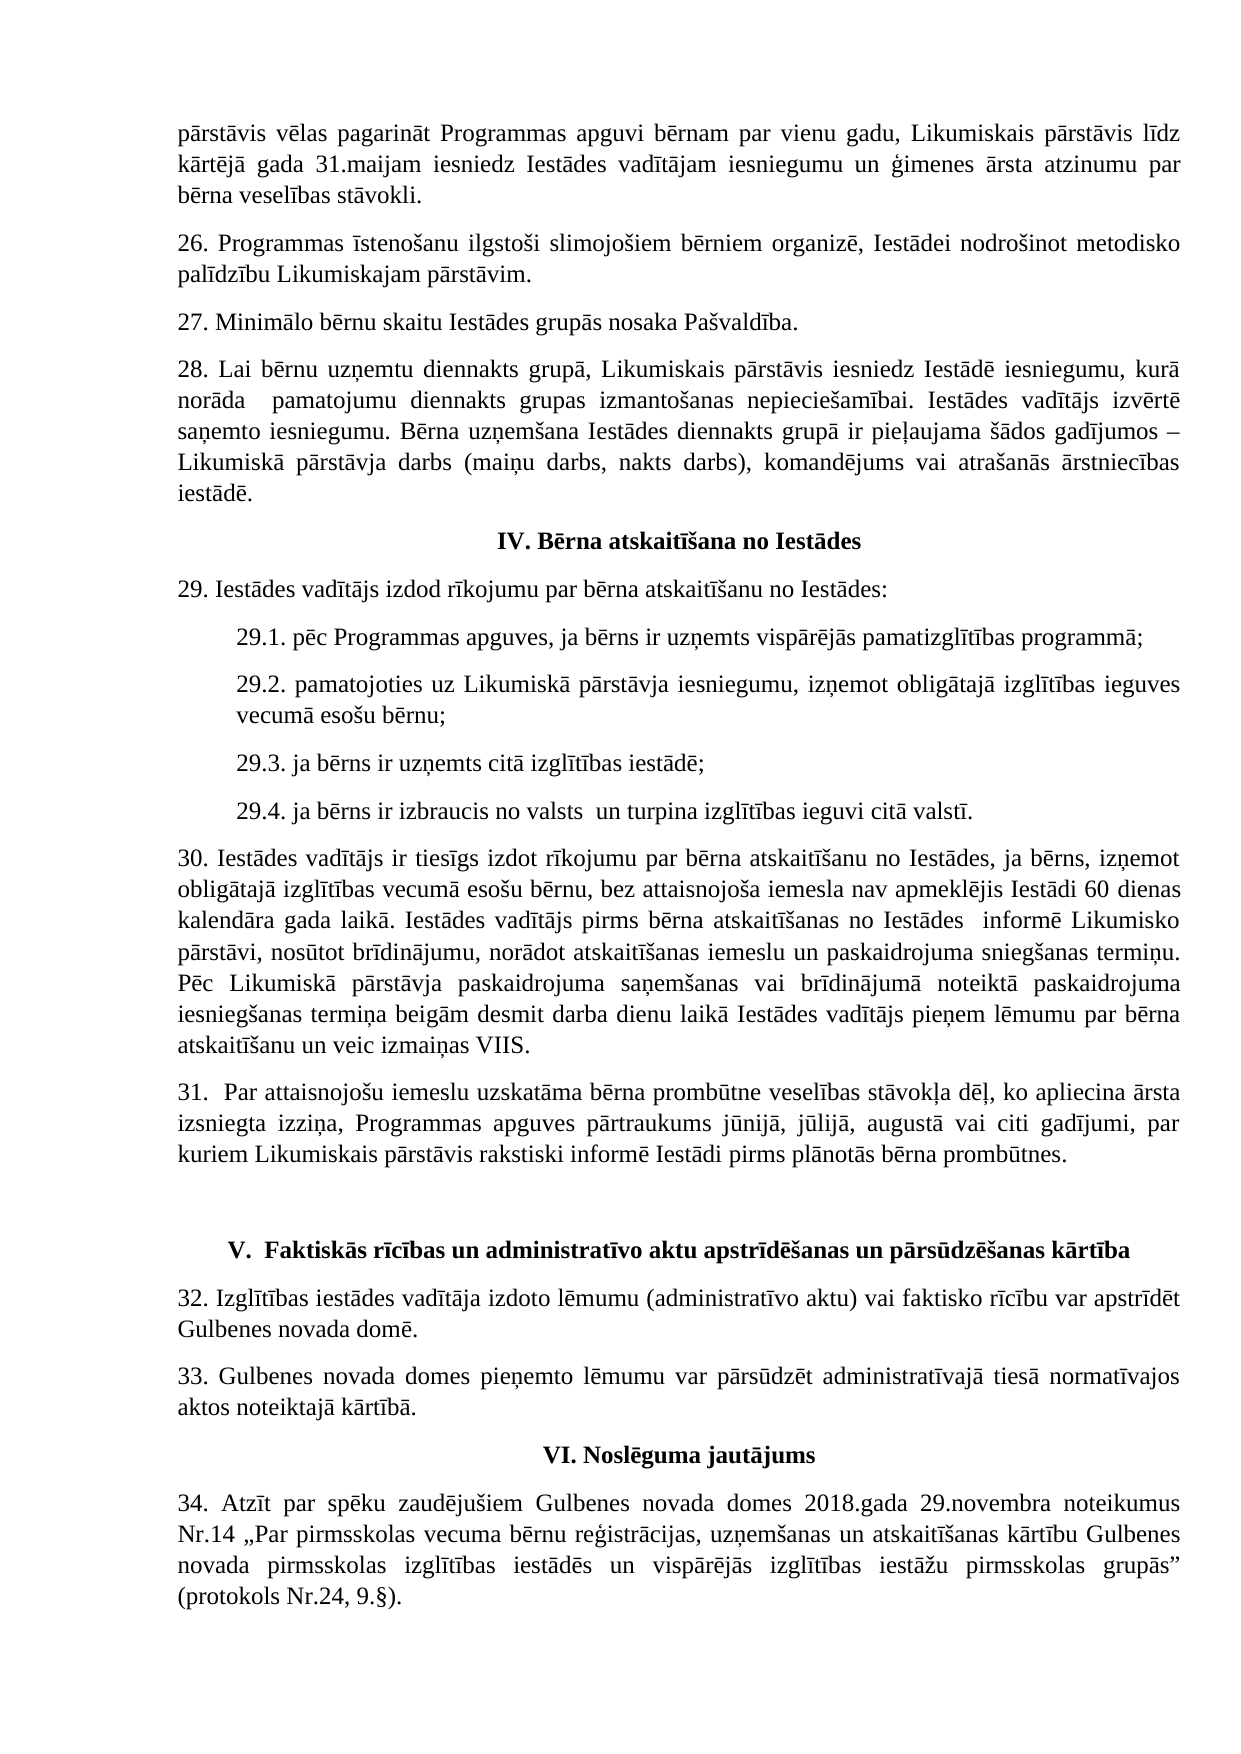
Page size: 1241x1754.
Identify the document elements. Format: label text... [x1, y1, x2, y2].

text 26. Programmas īstenošanu ilgstoši slimojošiem bērniem organizē, Iestādei nodrošinot metodisko palīdzību Likumiskajam pārstāvim. [177, 228, 1181, 288]
text 34. Atzīt par spēku zaudējušiem Gulbenes novada domes 2018.gada 29.novembra noteikumus Nr.14 „Par pirmsskolas vecuma bērnu reģistrācijas, uzņemšanas un atskaitīšanas kārtību Gulbenes novada pirmsskolas izglītības iestādēs un vispārējās izglītības iestāžu pirmsskolas grupās” (protokols Nr.24, 9.§). [177, 1488, 1181, 1610]
text 32. Izglītības iestādes vadītāja izdoto lēmumu (administratīvo aktu) vai faktisko rīcību var apstrīdēt Gulbenes novada domē. [177, 1283, 1181, 1342]
text 33. Gulbenes novada domes pieņemto lēmumu var pārsūdzēt administratīvajā tiesā normatīvajos aktos noteiktajā kārtībā. [177, 1361, 1181, 1421]
text 29.3. ja bērns ir uzņemts citā izglītības iestādē; [236, 748, 1181, 777]
text VI. Noslēguma jautājums [177, 1440, 1181, 1469]
text 29.4. ja bērns ir izbraucis no valsts un turpina izglītības ieguvi citā valstī. [236, 796, 1181, 824]
text 28. Lai bērnu uzņemtu diennakts grupā, Likumiskais pārstāvis iesniedz Iestādē iesniegumu, kurā norāda pamatojumu diennakts grupas izmantošanas nepieciešamībai. Iestādes vadītājs izvērtē saņemto iesniegumu. Bērna uzņemšana Iestādes diennakts grupā ir pieļaujama šādos gadījumos – Likumiskā pārstāvja darbs (maiņu darbs, nakts darbs), komandējums vai atrašanās ārstniecības iestādē. [177, 354, 1181, 507]
text 29.2. pamatojoties uz Likumiskā pārstāvja iesniegumu, izņemot obligātajā izglītības ieguves vecumā esošu bērnu; [236, 669, 1181, 729]
text IV. Bērna atskaitīšana no Iestādes [177, 526, 1181, 555]
text 29. Iestādes vadītājs izdod rīkojumu par bērna atskaitīšanu no Iestādes: [177, 574, 1181, 603]
text 27. Minimālo bērnu skaitu Iestādes grupās nosaka Pašvaldība. [177, 307, 1181, 335]
text 30. Iestādes vadītājs ir tiesīgs izdot rīkojumu par bērna atskaitīšanu no Iestādes, ja bērns, izņemot obligātajā izglītības vecumā esošu bērnu, bez attaisnojoša iemesla nav apmeklējis Iestādi 60 dienas kalendāra gada laikā. Iestādes vadītājs pirms bērna atskaitīšanas no Iestādes informē Likumisko pārstāvi, nosūtot brīdinājumu, norādot atskaitīšanas iemeslu un paskaidrojuma sniegšanas termiņu. Pēc Likumiskā pārstāvja paskaidrojuma saņemšanas vai brīdinājumā noteiktā paskaidrojuma iesniegšanas termiņa beigām desmit darba dienu laikā Iestādes vadītājs pieņem lēmumu par bērna atskaitīšanu un veic izmaiņas VIIS. [177, 843, 1181, 1058]
text V. Faktiskās rīcības un administratīvo aktu apstrīdēšanas un pārsūdzēšanas kārtība [177, 1235, 1181, 1264]
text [177, 118, 1181, 209]
text 31. Par attaisnojošu iemeslu uzskatāma bērna prombūtne veselības stāvokļa dēļ, ko apliecina ārsta izsniegta izziņa, Programmas apguves pārtraukums jūnijā, jūlijā, augustā vai citi gadījumi, par kuriem Likumiskais pārstāvis rakstiski informē Iestādi pirms plānotās bērna prombūtnes. [177, 1077, 1181, 1168]
text 29.1. pēc Programmas apguves, ja bērns ir uzņemts vispārējās pamatizglītības programmā; [236, 622, 1181, 650]
